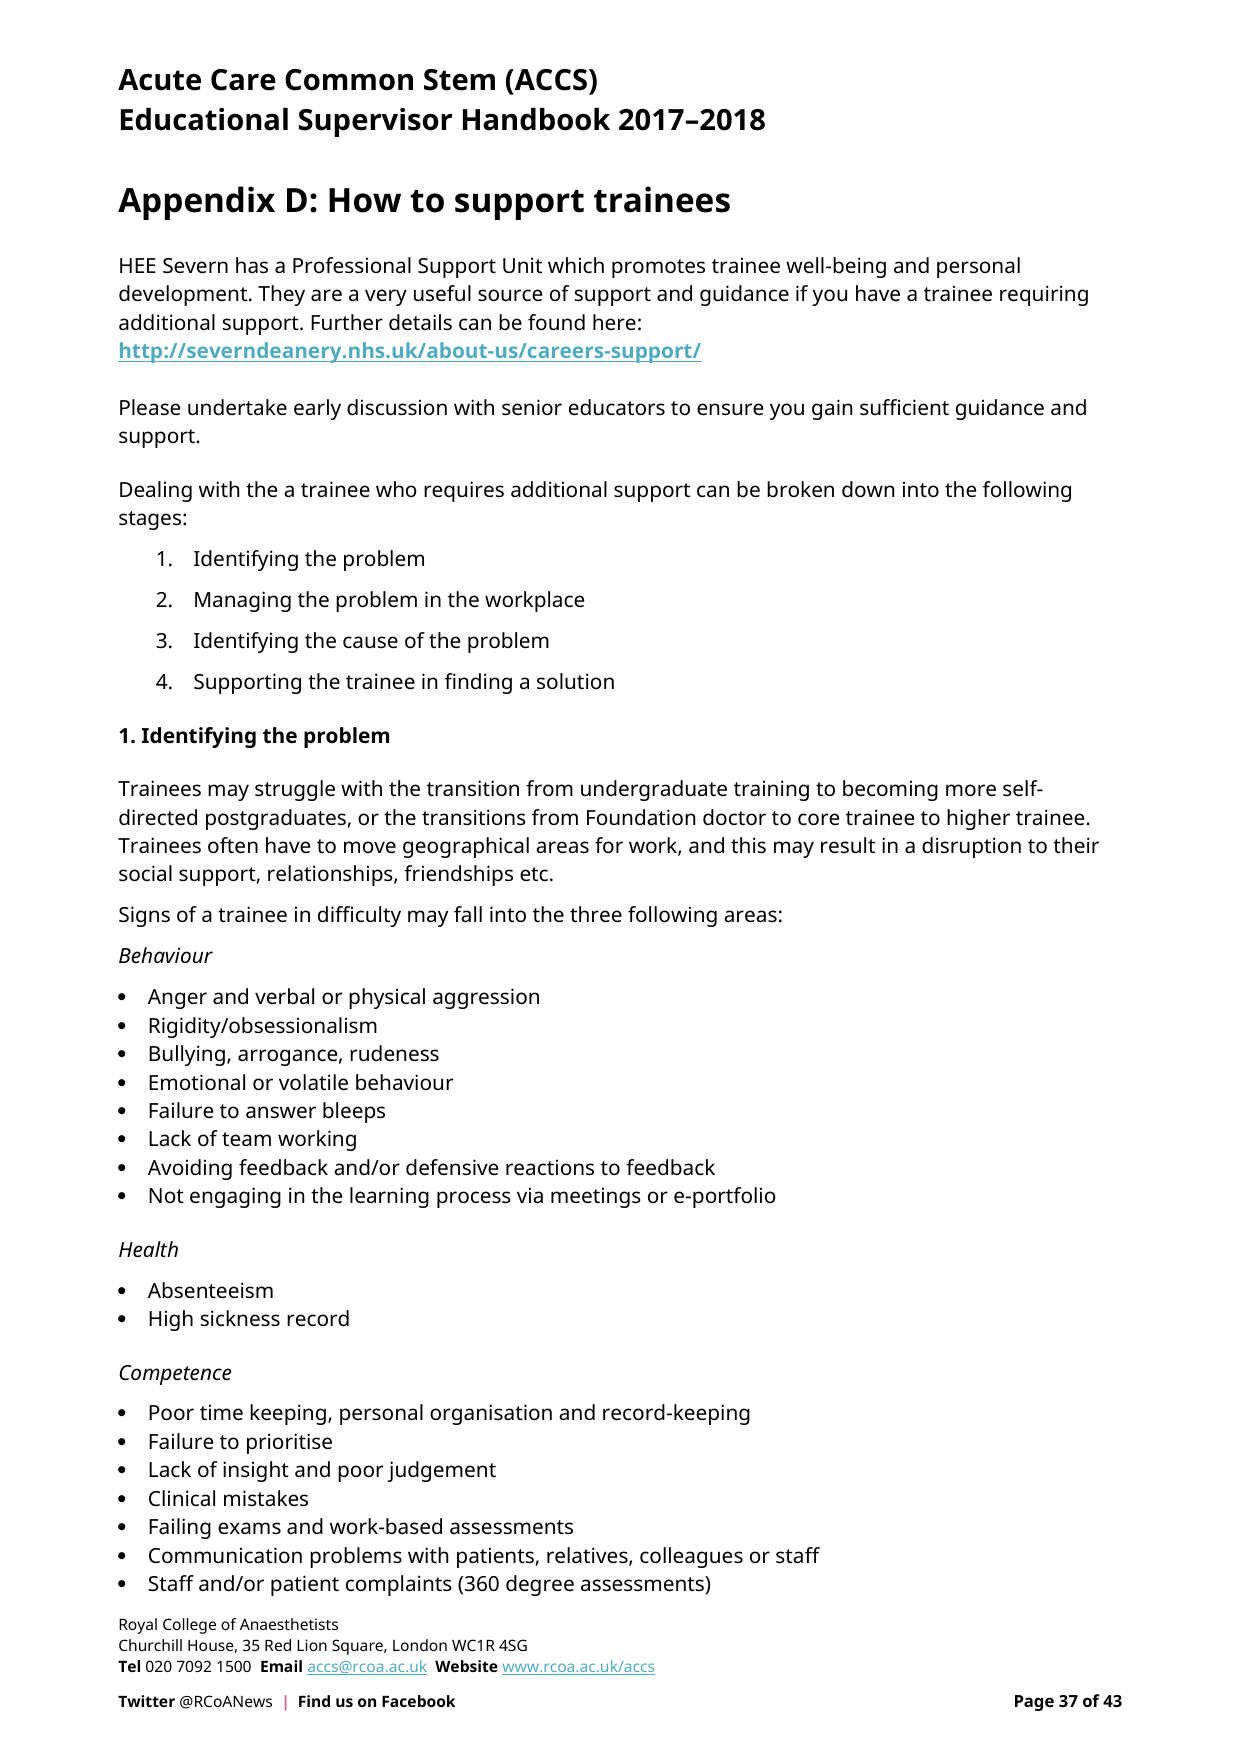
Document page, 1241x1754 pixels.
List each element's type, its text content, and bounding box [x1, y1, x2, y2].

list Lack of team working [118, 1124, 1122, 1153]
text Dealing with the a trainee who requires additional support can be broken down into the following stages: [118, 475, 1122, 532]
text Competence [118, 1358, 1122, 1386]
text Appendix D: How to support trainees [118, 177, 1122, 223]
list Clinical mistakes [118, 1484, 1122, 1512]
text Behaviour [118, 941, 1122, 970]
list Failure to answer bleeps [118, 1096, 1122, 1124]
list Failing exams and work-based assessments [118, 1512, 1122, 1541]
list Communication problems with patients, relatives, colleagues or staff [118, 1541, 1122, 1569]
list Lack of insight and poor judgement [118, 1455, 1122, 1484]
text HEE Severn has a Professional Support Unit which promotes trainee well-being and personal development. They are a very useful source of support and guidance if you have a trainee requiring additional support. Further details can be found here: http://severndeanery.nhs.uk/about-us/careers-support/ [118, 251, 1122, 365]
list Failure to prioritise [118, 1427, 1122, 1455]
list Supporting the trainee in finding a solution [156, 667, 1122, 696]
list Emotional or volatile behaviour [118, 1068, 1122, 1096]
list Not engaging in the learning process via meetings or e-portfolio [118, 1181, 1122, 1210]
text Trainees may struggle with the transition from undergraduate training to becoming more self-directed postgraduates, or the transitions from Foundation doctor to core trainee to higher trainee. Trainees often have to move geographical areas for work, and this may result in a disruption to their social support, relationships, friendships etc. [118, 774, 1122, 888]
list High sickness record [118, 1304, 1122, 1333]
list Poor time keeping, personal organisation and record-keeping [118, 1398, 1122, 1427]
text Health [118, 1235, 1122, 1263]
text Please undertake early discussion with senior educators to ensure you gain sufficient guidance and support. [118, 393, 1122, 450]
list Identifying the problem [156, 544, 1122, 573]
list Identifying the cause of the problem [156, 626, 1122, 655]
subtitle 1. Identifying the problem [118, 721, 1122, 749]
list Bullying, arrogance, rudeness [118, 1039, 1122, 1068]
list Rigidity/obsessionalism [118, 1011, 1122, 1039]
list Absenteeism [118, 1276, 1122, 1304]
text Signs of a trainee in difficulty may fall into the three following areas: [118, 900, 1122, 929]
list Staff and/or patient complaints (360 degree assessments) [118, 1569, 1122, 1598]
list Anger and verbal or physical aggression [118, 982, 1122, 1011]
list Managing the problem in the workplace [156, 585, 1122, 614]
list Avoiding feedback and/or defensive reactions to feedback [118, 1153, 1122, 1181]
